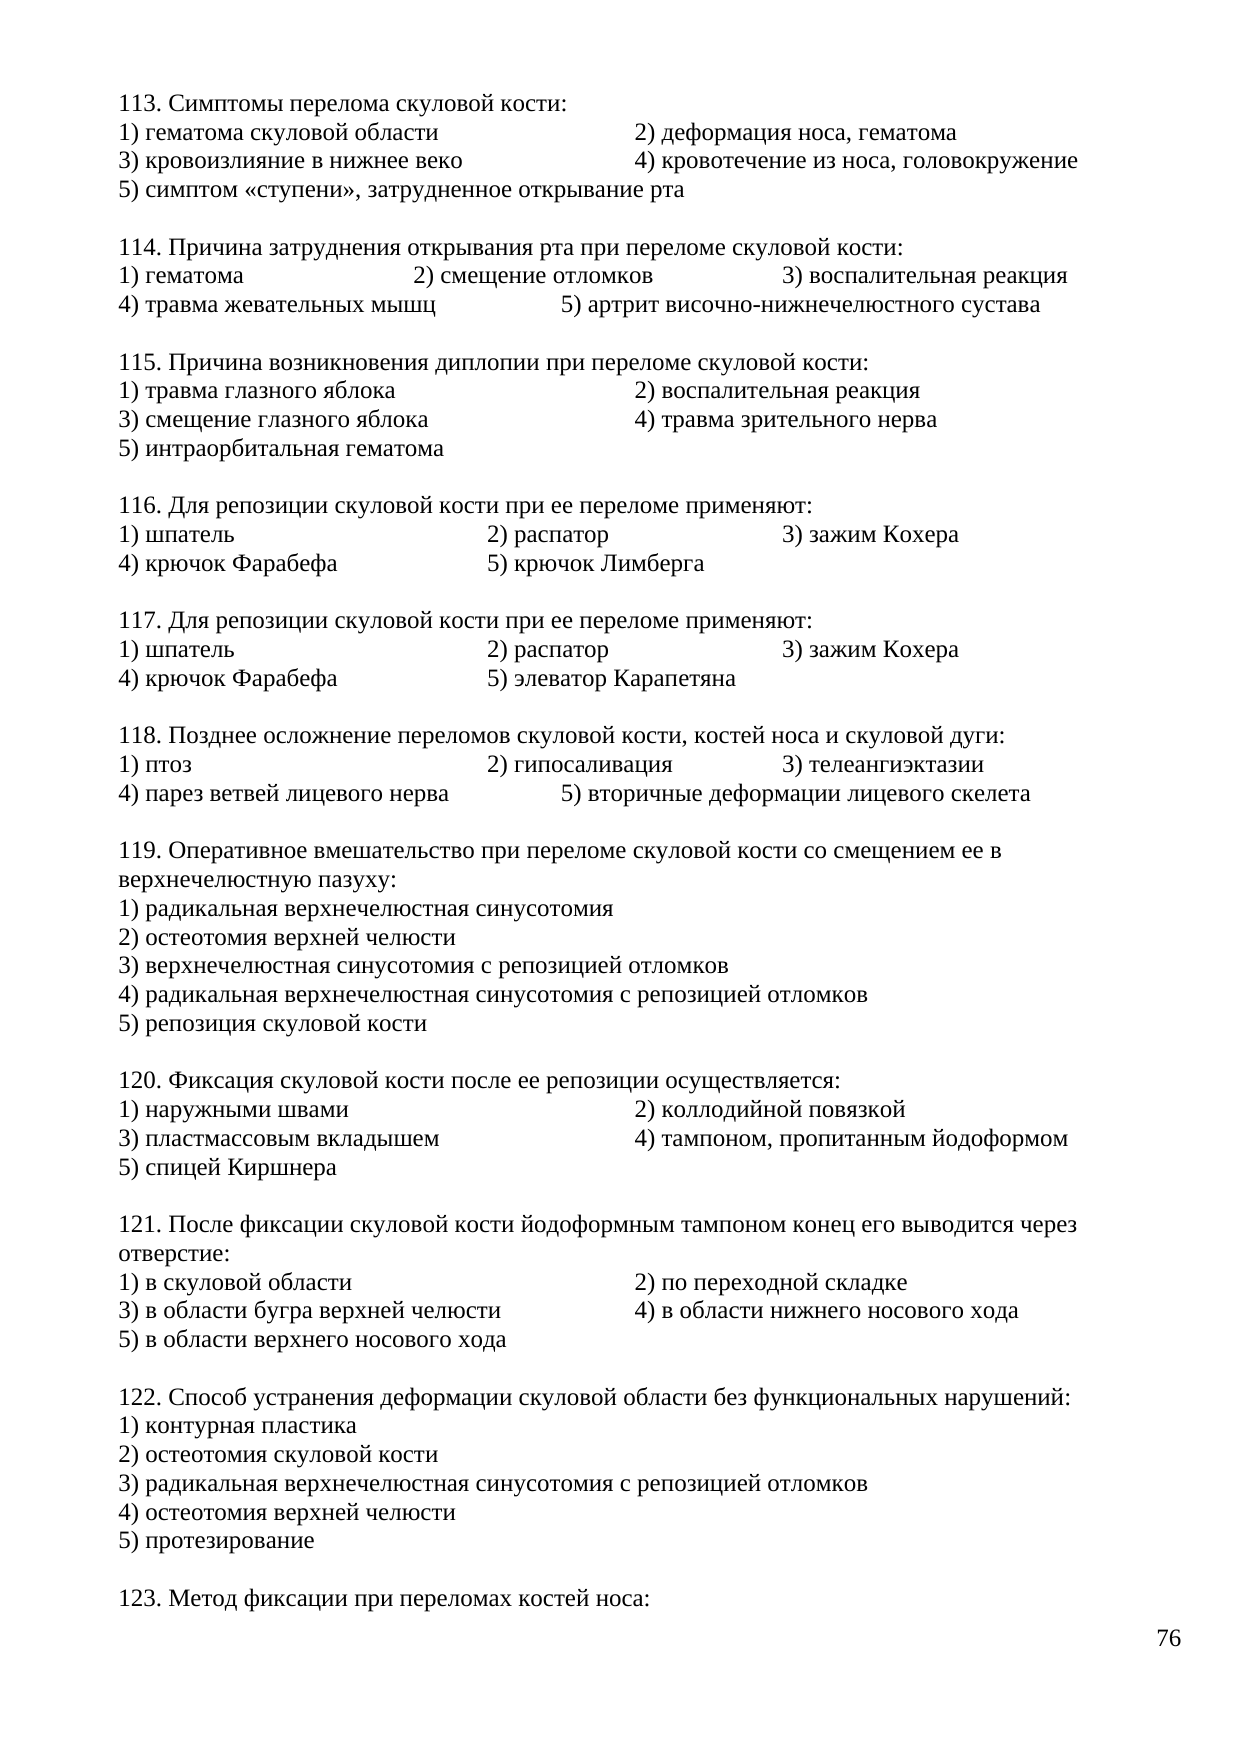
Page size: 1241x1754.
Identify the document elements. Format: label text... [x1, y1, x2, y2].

text 5) протезирование [118, 1525, 1181, 1554]
text 1) птоз 2) гипосаливация 3) телеангиэктазии [118, 749, 1181, 778]
text 118. Позднее осложнение переломов скуловой кости, костей носа и скуловой дуги: [118, 720, 1181, 749]
text 1) шпатель 2) распатор 3) зажим Кохера [118, 519, 1181, 548]
text 3) в области бугра верхней челюсти 4) в области нижнего носового хода [118, 1295, 1181, 1324]
text 1) в скуловой области 2) по переходной складке [118, 1267, 1181, 1295]
text 2) остеотомия скуловой кости [118, 1439, 1181, 1468]
text 4) крючок Фарабефа 5) элеватор Карапетяна [118, 663, 1181, 692]
text 4) травма жевательных мышц 5) артрит височно-нижнечелюстного сустава [118, 289, 1181, 318]
text 4) остеотомия верхней челюсти [118, 1497, 1181, 1525]
text 1) наружными швами 2) коллодийной повязкой [118, 1094, 1181, 1123]
text 3) верхнечелюстная синусотомия с репозицией отломков [118, 950, 1181, 979]
text 5) в области верхнего носового хода [118, 1324, 1181, 1353]
text 117. Для репозиции скуловой кости при ее переломе применяют: [118, 605, 1181, 634]
text 3) пластмассовым вкладышем 4) тампоном, пропитанным йодоформом [118, 1123, 1181, 1152]
text 113. Симптомы перелома скуловой кости: [118, 88, 1181, 117]
text 5) симптом «ступени», затрудненное открывание рта [118, 174, 1181, 203]
text 122. Способ устранения деформации скуловой области без функциональных нарушений: [118, 1382, 1181, 1410]
text 120. Фиксация скуловой кости после ее репозиции осуществляется: [118, 1065, 1181, 1094]
text 5) спицей Киршнера [118, 1152, 1181, 1180]
text 119. Оперативное вмешательство при переломе скуловой кости со смещением ее в верхнечелюстную пазуху: [118, 835, 1181, 893]
text 1) травма глазного яблока 2) воспалительная реакция [118, 375, 1181, 404]
text 1) гематома 2) смещение отломков 3) воспалительная реакция [118, 260, 1181, 289]
text 5) интраорбитальная гематома [118, 433, 1181, 462]
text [118, 117, 1181, 145]
text 3) кровоизлияние в нижнее веко 4) кровотечение из носа, головокружение [118, 145, 1181, 174]
text 4) крючок Фарабефа 5) крючок Лимберга [118, 548, 1181, 577]
text 4) парез ветвей лицевого нерва 5) вторичные деформации лицевого скелета [118, 778, 1181, 807]
text 1) контурная пластика [118, 1410, 1181, 1439]
text 1) шпатель 2) распатор 3) зажим Кохера [118, 634, 1181, 663]
text 123. Метод фиксации при переломах костей носа: [118, 1583, 1181, 1612]
text 3) радикальная верхнечелюстная синусотомия с репозицией отломков [118, 1468, 1181, 1497]
text 116. Для репозиции скуловой кости при ее переломе применяют: [118, 490, 1181, 519]
text 2) остеотомия верхней челюсти [118, 922, 1181, 950]
text 3) смещение глазного яблока 4) травма зрительного нерва [118, 404, 1181, 433]
text 1) радикальная верхнечелюстная синусотомия [118, 893, 1181, 922]
text 114. Причина затруднения открывания рта при переломе скуловой кости: [118, 232, 1181, 260]
text 115. Причина возникновения диплопии при переломе скуловой кости: [118, 347, 1181, 375]
text 5) репозиция скуловой кости [118, 1008, 1181, 1037]
text 4) радикальная верхнечелюстная синусотомия с репозицией отломков [118, 979, 1181, 1008]
text 121. После фиксации скуловой кости йодоформным тампоном конец его выводится через отверстие: [118, 1209, 1181, 1267]
